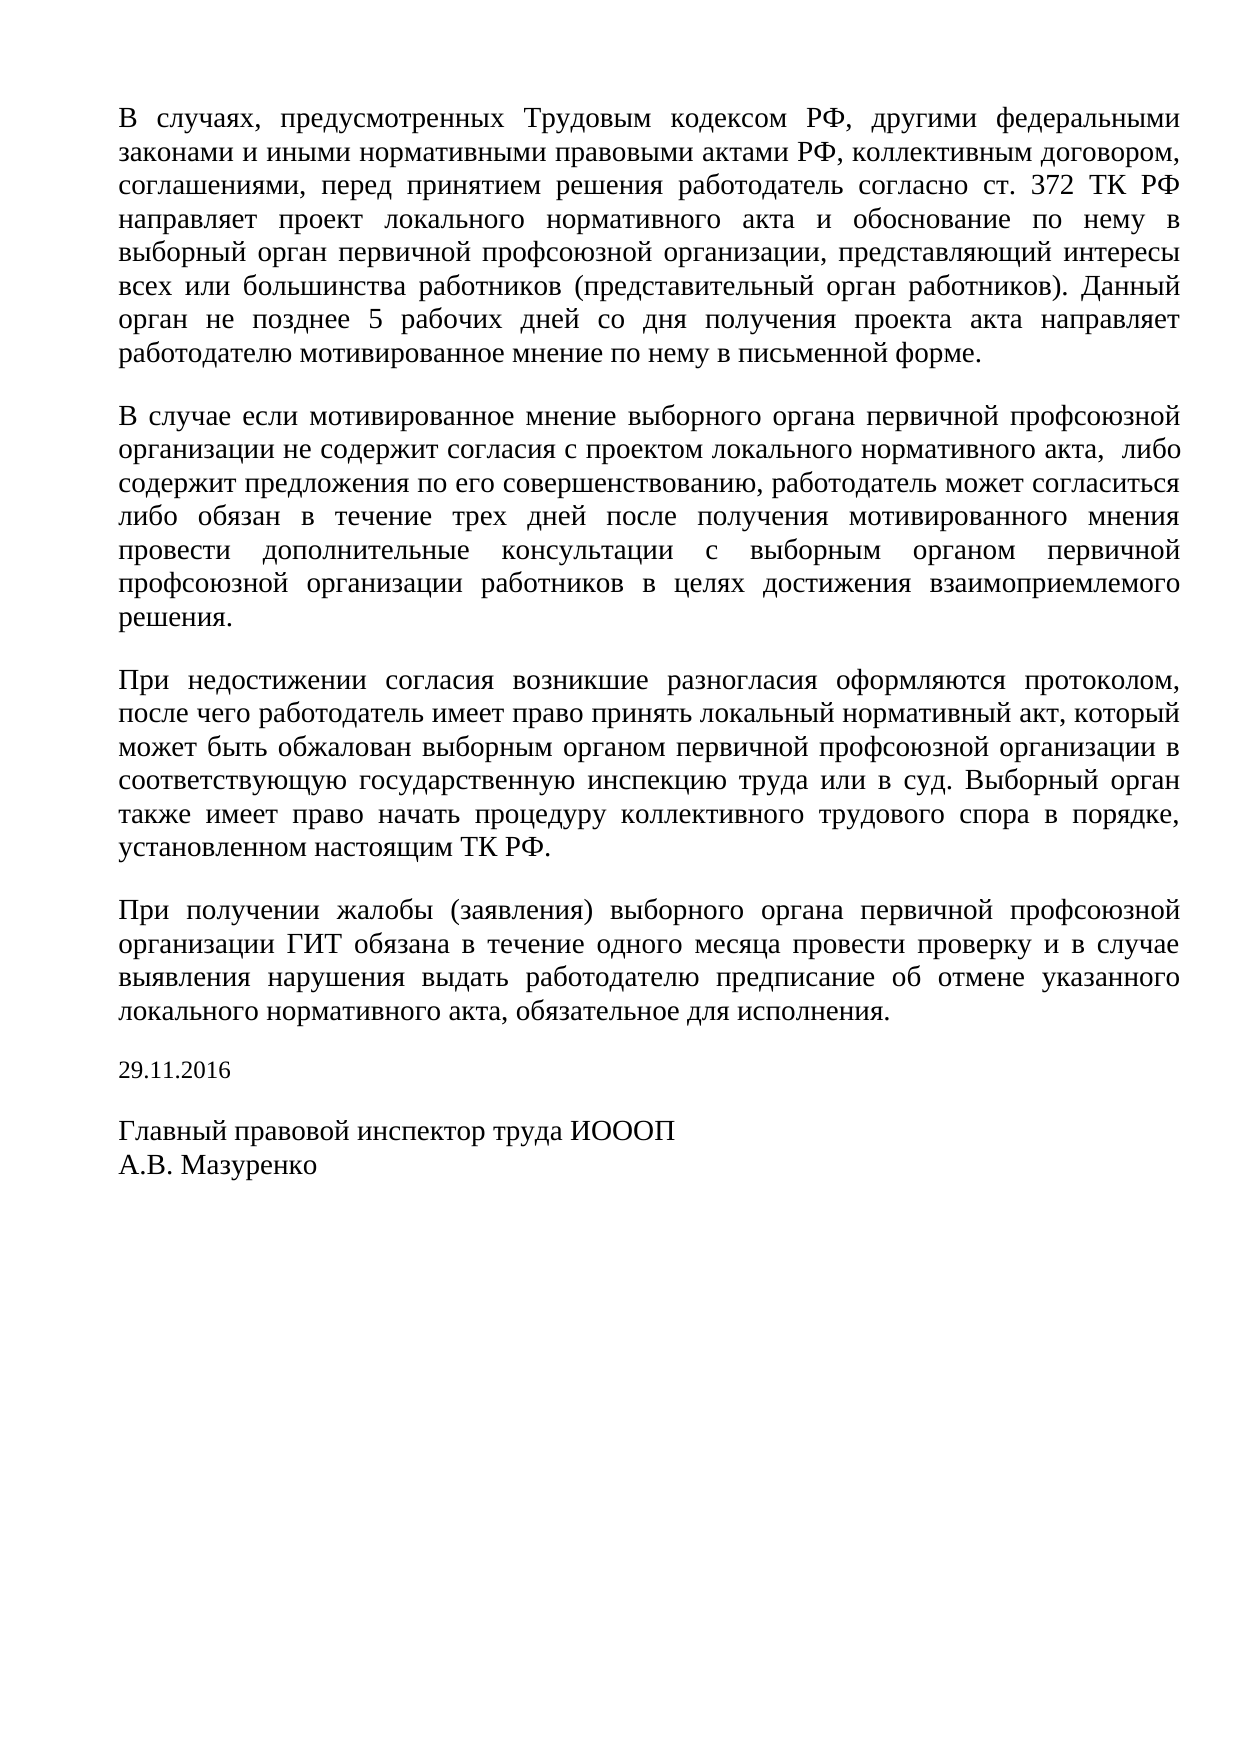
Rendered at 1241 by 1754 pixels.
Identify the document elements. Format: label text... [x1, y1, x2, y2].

text А.В. Мазуренко [118, 1147, 1181, 1181]
text При получении жалобы (заявления) выборного органа первичной профсоюзной организации ГИТ обязана в течение одного месяца провести проверку и в случае выявления нарушения выдать работодателю предписание об отмене указанного локального нормативного акта, обязательное для исполнения. [118, 892, 1181, 1026]
text В случае если мотивированное мнение выборного органа первичной профсоюзной организации не содержит согласия с проектом локального нормативного акта, либо содержит предложения по его совершенствованию, работодатель может согласиться либо обязан в течение трех дней после получения мотивированного мнения провести дополнительные консультации с выборным органом первичной профсоюзной организации работников в целях достижения взаимоприемлемого решения. [118, 398, 1181, 633]
text При недостижении согласия возникшие разногласия оформляются протоколом, после чего работодатель имеет право принять локальный нормативный акт, который может быть обжалован выборным органом первичной профсоюзной организации в соответствующую государственную инспекцию труда или в суд. Выборный орган также имеет право начать процедуру коллективного трудового спора в порядке, установленном настоящим ТК РФ. [118, 662, 1181, 863]
text В случаях, предусмотренных Трудовым кодексом РФ, другими федеральными законами и иными нормативными правовыми актами РФ, коллективным договором, соглашениями, перед принятием решения работодатель согласно ст. 372 ТК РФ направляет проект локального нормативного акта и обоснование по нему в выборный орган первичной профсоюзной организации, представляющий интересы всех или большинства работников (представительный орган работников). Данный орган не позднее 5 рабочих дней со дня получения проекта акта направляет работодателю мотивированное мнение по нему в письменной форме. [118, 100, 1181, 369]
text 29.11.2016 [118, 1056, 1181, 1084]
text Главный правовой инспектор труда ИОООП [118, 1113, 1181, 1147]
